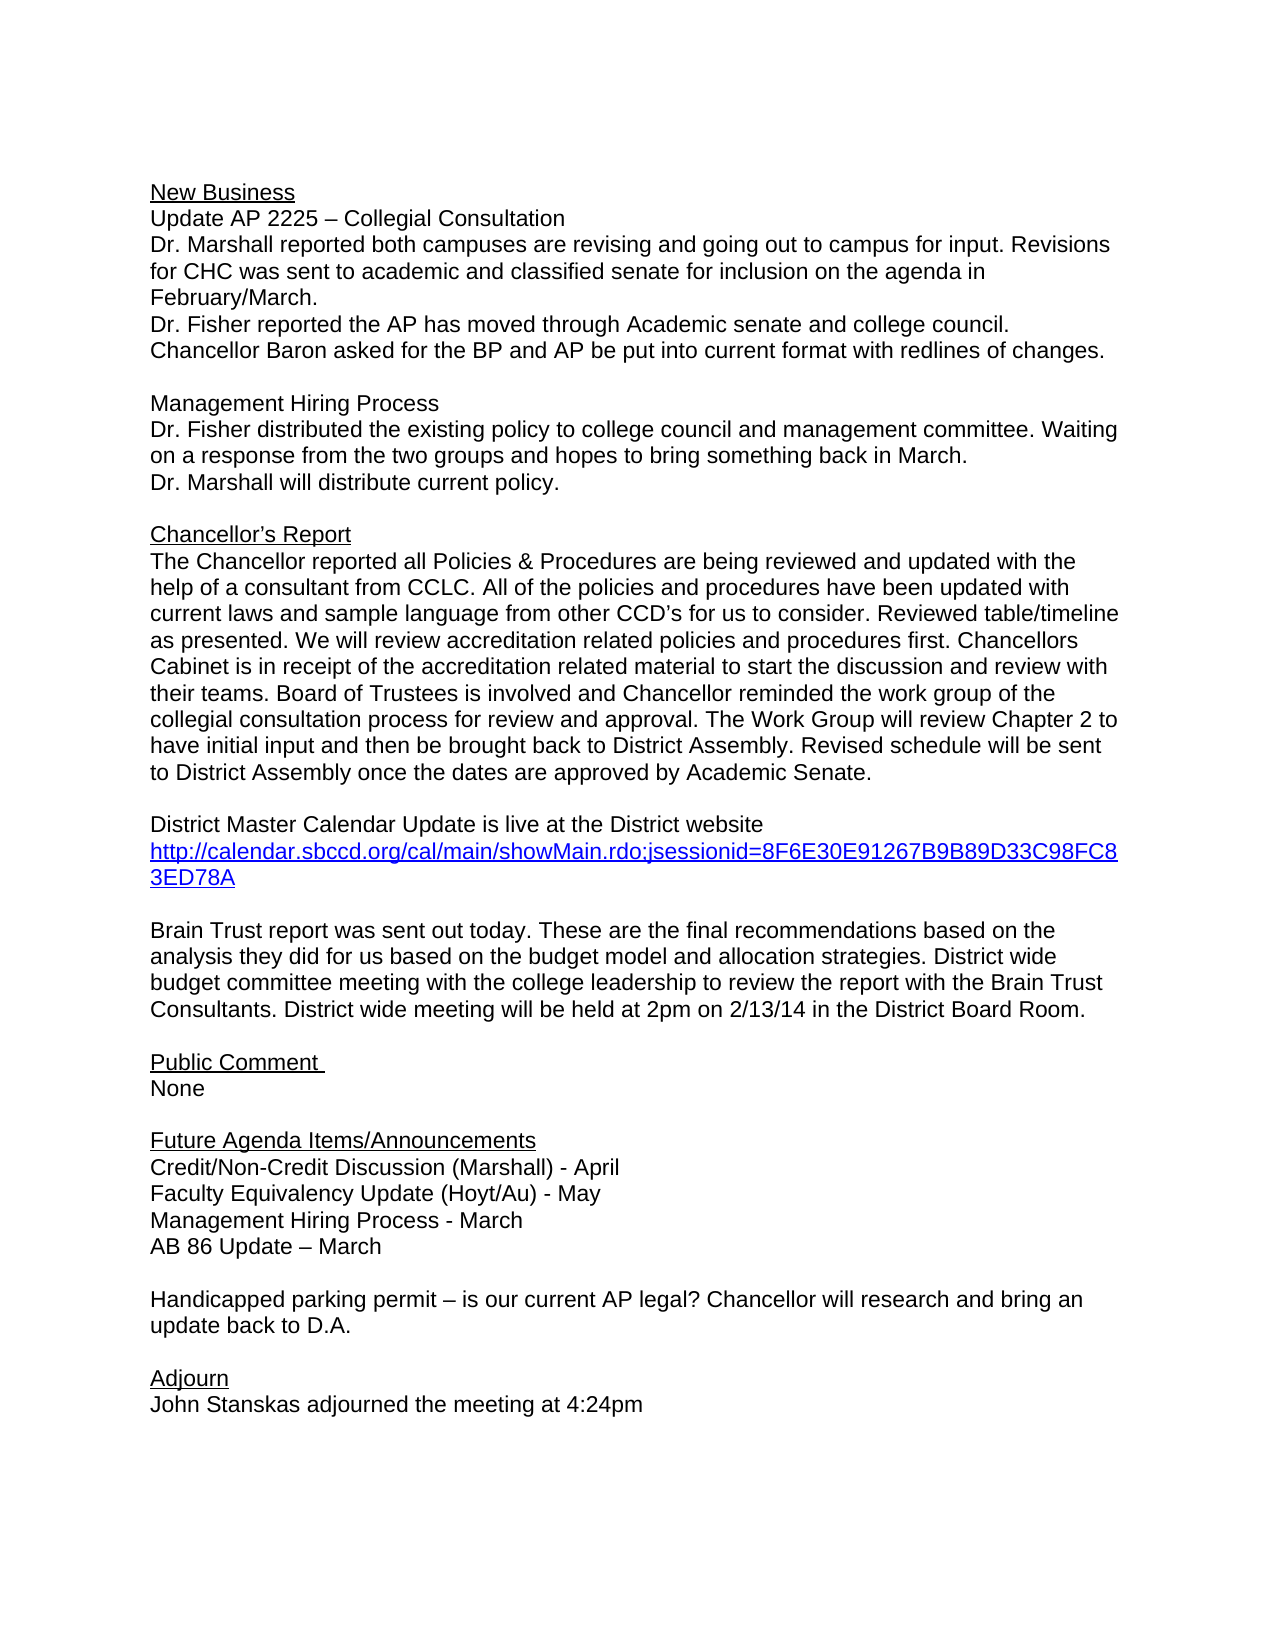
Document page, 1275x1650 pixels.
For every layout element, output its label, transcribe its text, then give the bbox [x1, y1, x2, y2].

text Faculty Equivalency Update (Hoyt/Au) - May [150, 1180, 1125, 1207]
text Adjourn [150, 1365, 1125, 1391]
text The Chancellor reported all Policies & Procedures are being reviewed and updated with the help of a consultant from CCLC. All of the policies and procedures have been updated with current laws and sample language from other CCD’s for us to consider. Reviewed table/timeline as presented. We will review accreditation related policies and procedures first. Chancellors Cabinet is in receipt of the accreditation related material to start the discussion and review with their teams. Board of Trustees is involved and Chancellor reminded the work group of the collegial consultation process for review and approval. The Work Group will review Chapter 2 to have initial input and then be brought back to District Assembly. Revised schedule will be sent to District Assembly once the dates are approved by Academic Senate. [150, 548, 1125, 785]
text Dr. Fisher reported the AP has moved through Academic senate and college council. Chancellor Baron asked for the BP and AP be put into current format with redlines of changes. [150, 311, 1125, 363]
text Future Agenda Items/Announcements [150, 1127, 1125, 1154]
text Dr. Fisher distributed the existing policy to college council and management committee. Waiting on a response from the two groups and hopes to bring something back in March. [150, 416, 1125, 469]
text Management Hiring Process - March [150, 1207, 1125, 1233]
text District Master Calendar Update is live at the District website http://calendar.sbccd.org/cal/main/showMain.rdo;jsessionid=8F6E30E91267B9B89D33C98FC83ED78A [150, 811, 1125, 890]
text Update AP 2225 – Collegial Consultation [150, 205, 1125, 231]
text Credit/Non-Credit Discussion (Marshall) - April [150, 1154, 1125, 1180]
text Handicapped parking permit – is our current AP legal? Chancellor will research and bring an update back to D.A. [150, 1286, 1125, 1338]
text John Stanskas adjourned the meeting at 4:24pm [150, 1391, 1125, 1417]
text AB 86 Update – March [150, 1233, 1125, 1259]
text Dr. Marshall will distribute current policy. [150, 469, 1125, 495]
text Public Comment [150, 1048, 1125, 1075]
text Chancellor’s Report [150, 521, 1125, 548]
text New Business [150, 179, 1125, 205]
text Management Hiring Process [150, 389, 1125, 416]
text None [150, 1075, 1125, 1101]
text Brain Trust report was sent out today. These are the final recommendations based on the analysis they did for us based on the budget model and allocation strategies. District wide budget committee meeting with the college leadership to review the report with the Brain Trust Consultants. District wide meeting will be held at 2pm on 2/13/14 in the District Board Room. [150, 917, 1125, 1022]
text Dr. Marshall reported both campuses are revising and going out to campus for input. Revisions for CHC was sent to academic and classified senate for inclusion on the agenda in February/March. [150, 231, 1125, 311]
